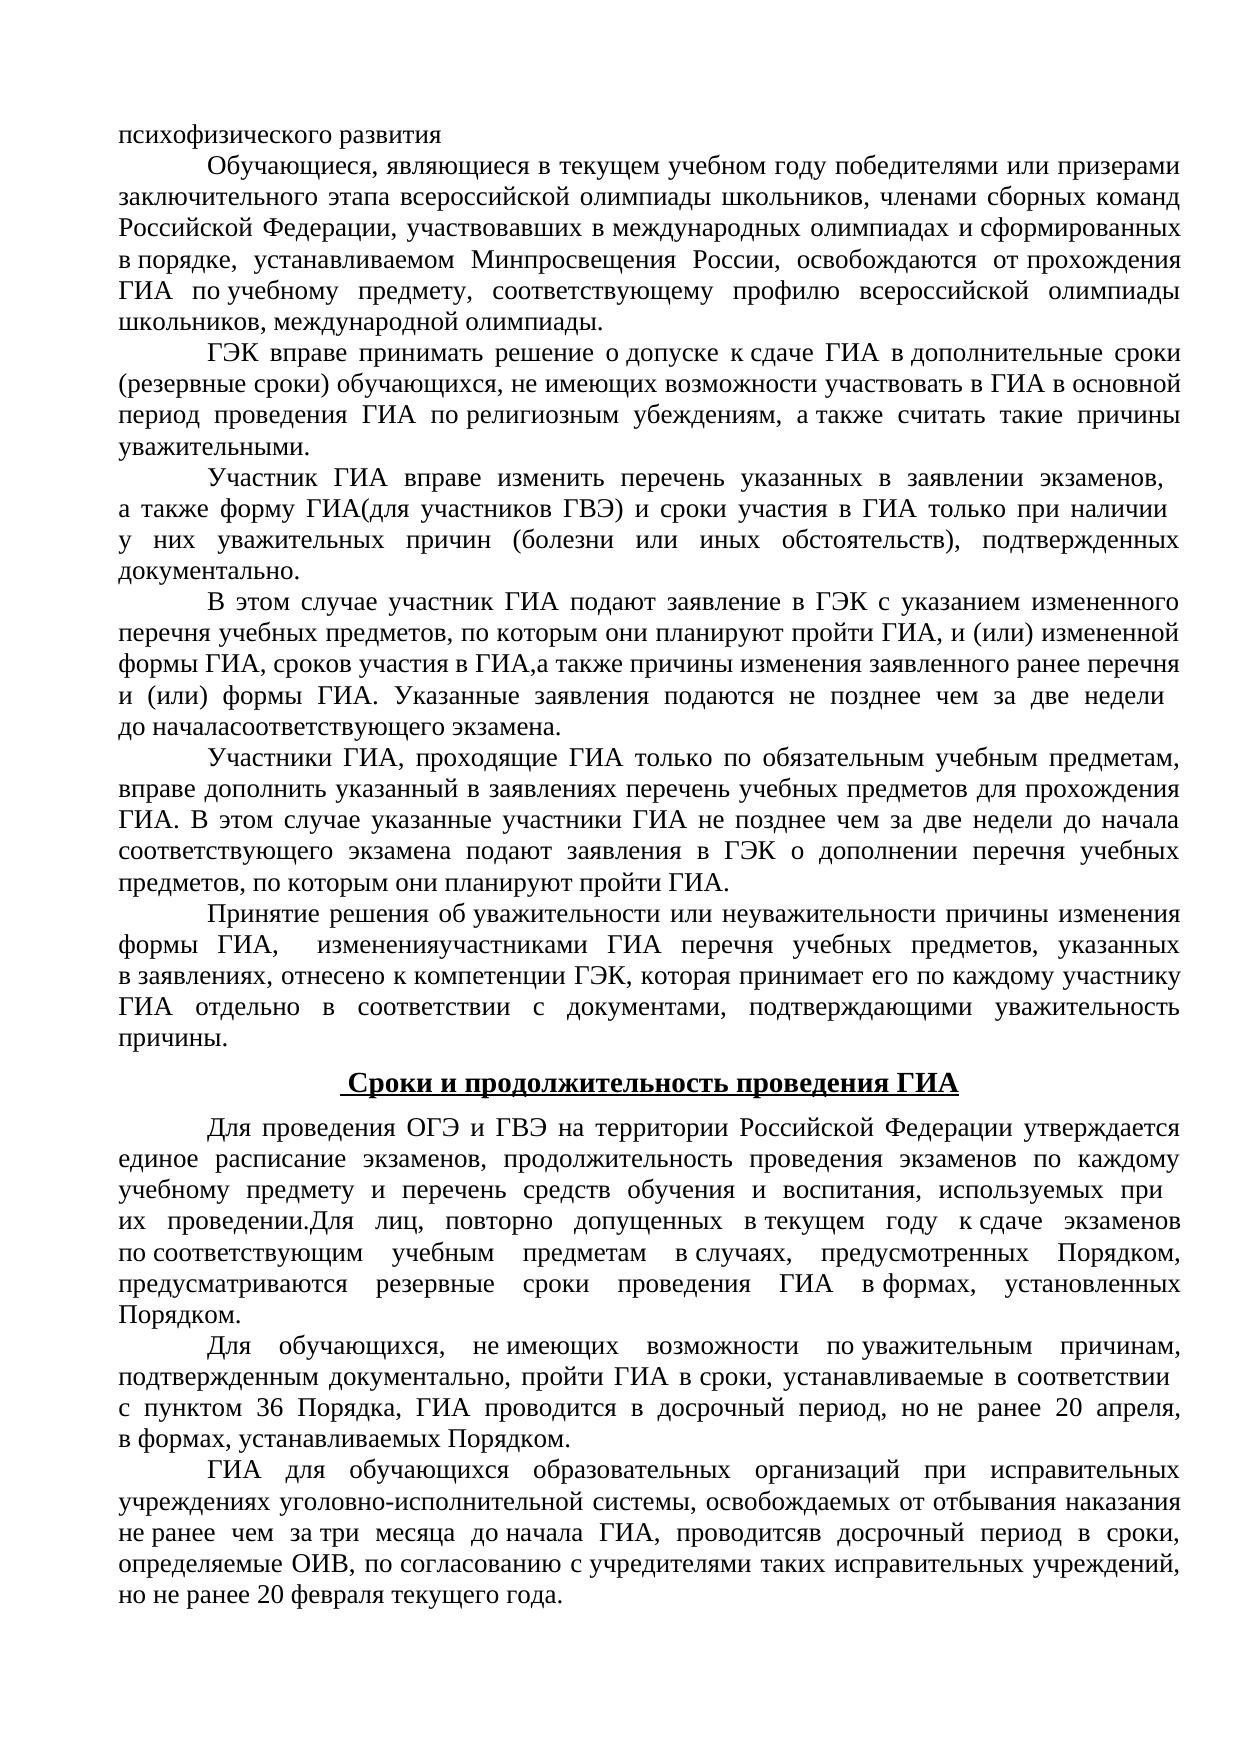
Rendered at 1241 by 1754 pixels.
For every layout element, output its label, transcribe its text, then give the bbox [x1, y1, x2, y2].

text Обучающиеся, являющиеся в текущем учебном году победителями или призерами заключительного этапа всероссийской олимпиады школьников, членами сборных команд Российской Федерации, участвовавших в международных олимпиадах и сформированных в порядке, устанавливаемом Минпросвещения России, освобождаются от прохождения ГИА по учебному предмету, соответствующему профилю всероссийской олимпиады школьников, международной олимпиады. [118, 149, 1181, 336]
subtitle Сроки и продолжительность проведения ГИА [118, 1065, 1181, 1098]
text Для проведения ОГЭ и ГВЭ на территории Российской Федерации утверждается единое расписание экзаменов, продолжительность проведения экзаменов по каждому учебному предмету и перечень средств обучения и воспитания, используемых при их проведении.Для лиц, повторно допущенных в текущем году к сдаче экзаменов по соответствующим учебным предметам в случаях, предусмотренных Порядком, предусматриваются резервные сроки проведения ГИА в формах, установленных Порядком. [118, 1111, 1181, 1329]
text Для обучающихся, не имеющих возможности по уважительным причинам, подтвержденным документально, пройти ГИА в сроки, устанавливаемые в соответствии с пунктом 36 Порядка, ГИА проводится в досрочный период, но не ранее 20 апреля, в формах, устанавливаемых Порядком. [118, 1329, 1181, 1454]
text ГИА для обучающихся образовательных организаций при исправительных учреждениях уголовно-исполнительной системы, освобождаемых от отбывания наказания не ранее чем за три месяца до начала ГИА, проводитсяв досрочный период в сроки, определяемые ОИВ, по согласованию с учредителями таких исправительных учреждений, но не ранее 20 февраля текущего года. [118, 1454, 1181, 1609]
text Участники ГИА, проходящие ГИА только по обязательным учебным предметам, вправе дополнить указанный в заявлениях перечень учебных предметов для прохождения ГИА. В этом случае указанные участники ГИА не позднее чем за две недели до начала соответствующего экзамена подают заявления в ГЭК о дополнении перечня учебных предметов, по которым они планируют пройти ГИА. [118, 741, 1181, 897]
text Участник ГИА вправе изменить перечень указанных в заявлении экзаменов, а также форму ГИА(для участников ГВЭ) и сроки участия в ГИА только при наличии у них уважительных причин (болезни или иных обстоятельств), подтвержденных документально. [118, 461, 1181, 585]
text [118, 118, 1181, 149]
text ГЭК вправе принимать решение о допуске к сдаче ГИА в дополнительные сроки (резервные сроки) обучающихся, не имеющих возможности участвовать в ГИА в основной период проведения ГИА по религиозным убеждениям, а также считать такие причины уважительными. [118, 336, 1181, 461]
text В этом случае участник ГИА подают заявление в ГЭК с указанием измененного перечня учебных предметов, по которым они планируют пройти ГИА, и (или) измененной формы ГИА, сроков участия в ГИА,а также причины изменения заявленного ранее перечня и (или) формы ГИА. Указанные заявления подаются не позднее чем за две недели до началасоответствующего экзамена. [118, 585, 1181, 741]
text Принятие решения об уважительности или неуважительности причины изменения формы ГИА, измененияучастниками ГИА перечня учебных предметов, указанных в заявлениях, отнесено к компетенции ГЭК, которая принимает его по каждому участнику ГИА отдельно в соответствии с документами, подтверждающими уважительность причины. [118, 897, 1181, 1052]
